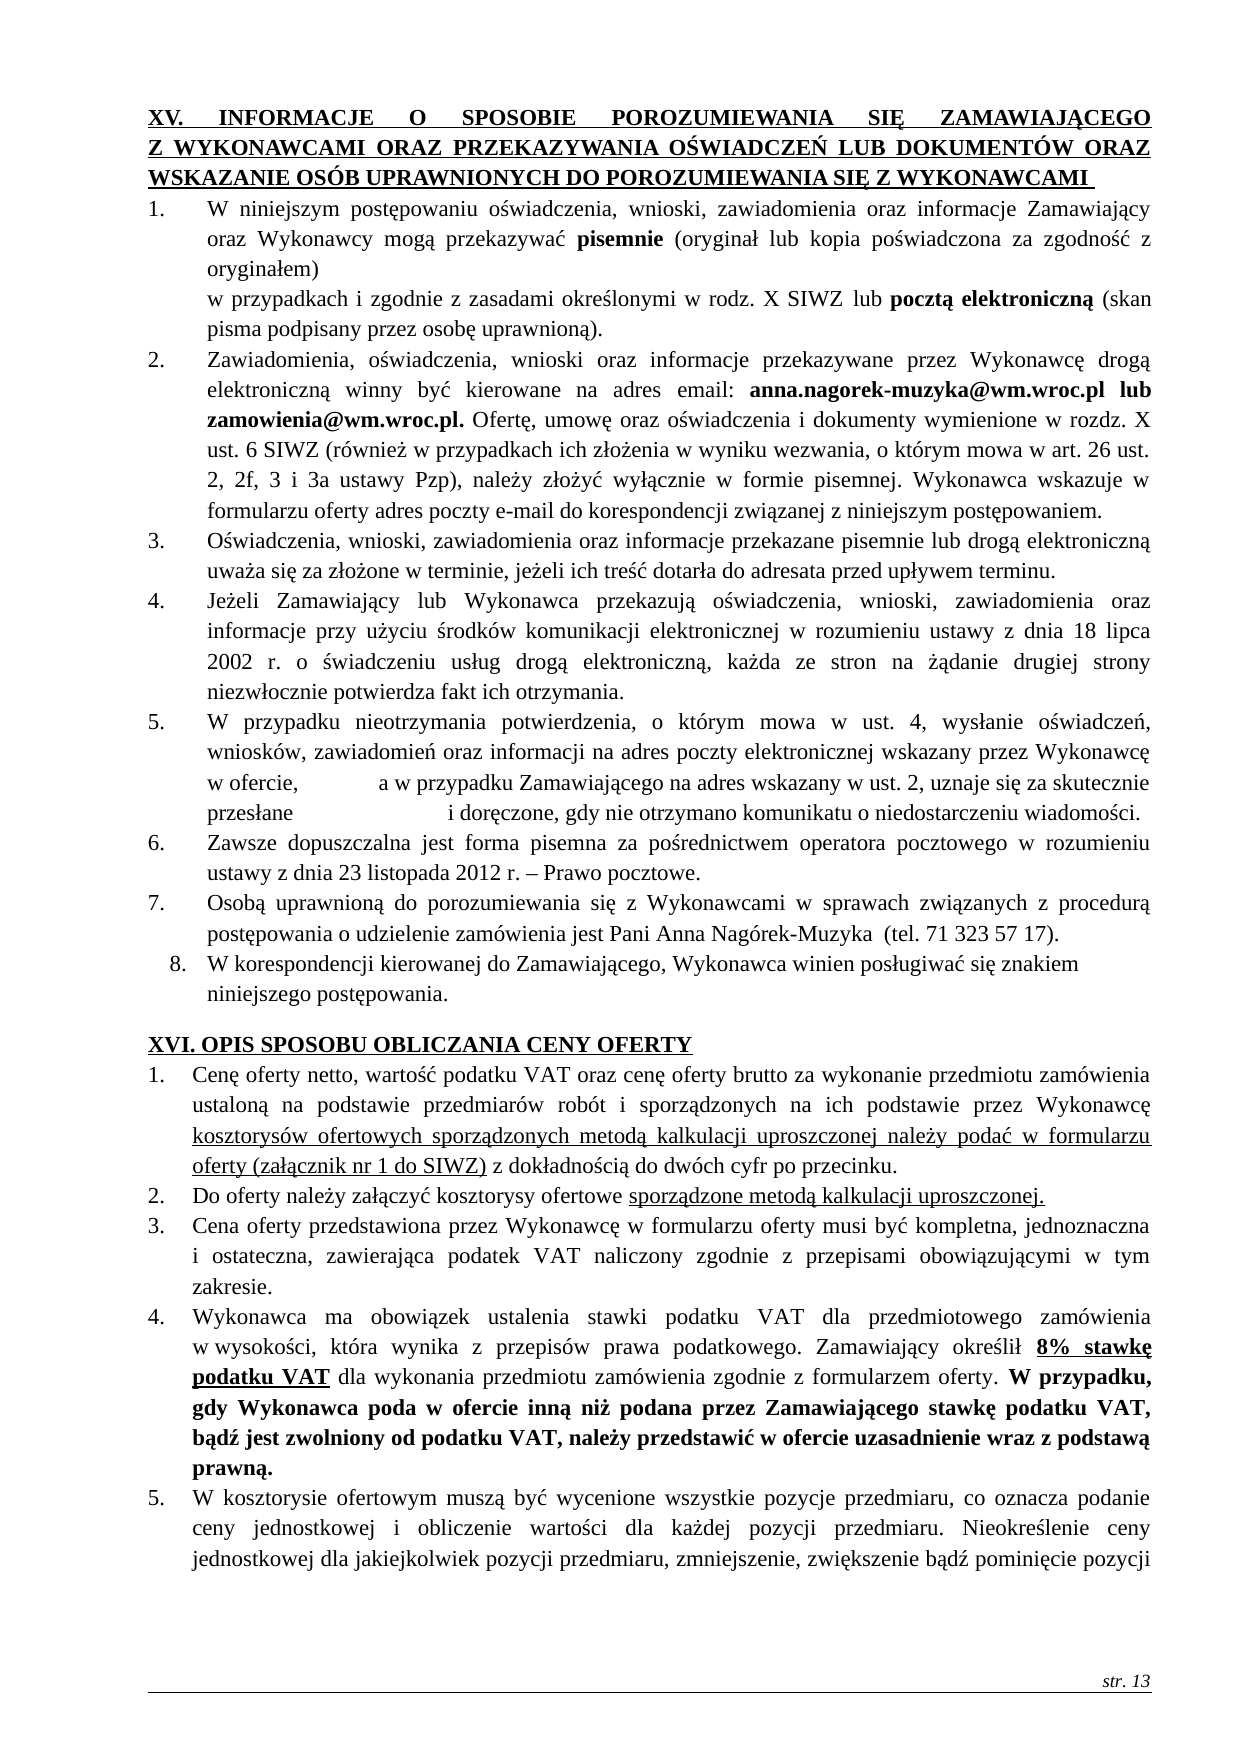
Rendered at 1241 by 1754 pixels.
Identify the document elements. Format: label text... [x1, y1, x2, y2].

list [148, 1484, 1152, 1571]
list Cena oferty przedstawiona przez Wykonawcę w formularzu oferty musi być kompletna, jednoznaczna i ostateczna, zawierająca podatek VAT naliczony zgodnie z przepisami obowiązującymi w tym zakresie. [148, 1212, 1152, 1299]
list Osobą uprawnioną do porozumiewania się z Wykonawcami w sprawach związanych z procedurą postępowania o udzielenie zamówienia jest Pani Anna Nagórek-Muzyka (tel. 71 323 57 17). [148, 889, 1152, 946]
text XV. INFORMACJE O SPOSOBIE POROZUMIEWANIA SIĘ ZAMAWIAJĄCEGO Z WYKONAWCAMI ORAZ PRZEKAZYWANIA OŚWIADCZEŃ LUB DOKUMENTÓW ORAZ WSKAZANIE OSÓB UPRAWNIONYCH DO POROZUMIEWANIA SIĘ Z WYKONAWCAMI [148, 104, 1152, 127]
list Jeżeli Zamawiający lub Wykonawca przekazują oświadczenia, wnioski, zawiadomienia oraz informacje przy użyciu środków komunikacji elektronicznej w rozumieniu ustawy z dnia 18 lipca 2002 r. o świadczeniu usług drogą elektroniczną, każda ze stron na żądanie drugiej strony niezwłocznie potwierdza fakt ich otrzymania. [148, 587, 1152, 704]
list W niniejszym postępowaniu oświadczenia, wnioski, zawiadomienia oraz informacje Zamawiający oraz Wykonawcy mogą przekazywać pisemnie (oryginał lub kopia poświadczona za zgodność z oryginałem) w przypadkach i zgodnie z zasadami określonymi w rodz. X SIWZ lub pocztą elektroniczną (skan pisma podpisany przez osobę uprawnioną). [148, 195, 1152, 342]
list Cenę oferty netto, wartość podatku VAT oraz cenę oferty brutto za wykonanie przedmiotu zamówienia ustaloną na podstawie przedmiarów robót i sporządzonych na ich podstawie przez Wykonawcę kosztorysów ofertowych sporządzonych metodą kalkulacji uproszczonej należy podać w formularzu oferty (załącznik nr 1 do SIWZ) z dokładnością do dwóch cyfr po przecinku. [148, 1061, 1152, 1178]
list Wykonawca ma obowiązek ustalenia stawki podatku VAT dla przedmiotowego zamówienia w wysokości, która wynika z przepisów prawa podatkowego. Zamawiający określił 8% stawkę podatku VAT dla wykonania przedmiotu zamówienia zgodnie z formularzem oferty. W przypadku, gdy Wykonawca poda w ofercie inną niż podana przez Zamawiającego stawkę podatku VAT, bądź jest zwolniony od podatku VAT, należy przedstawić w ofercie uzasadnienie wraz z podstawą prawną. [148, 1303, 1152, 1480]
list Zawsze dopuszczalna jest forma pisemna za pośrednictwem operatora pocztowego w rozumieniu ustawy z dnia 23 listopada 2012 r. – Prawo pocztowe. [148, 829, 1152, 886]
list Do oferty należy załączyć kosztorysy ofertowe sporządzone metodą kalkulacji uproszczonej. [148, 1182, 1152, 1208]
list W korespondencji kierowanej do Zamawiającego, Wykonawca winien posługiwać się znakiem niniejszego postępowania. [169, 950, 1152, 1006]
text XVI. OPIS SPOSOBU OBLICZANIA CENY OFERTY [148, 1031, 1152, 1057]
list Oświadczenia, wnioski, zawiadomienia oraz informacje przekazane pisemnie lub drogą elektroniczną uważa się za złożone w terminie, jeżeli ich treść dotarła do adresata przed upływem terminu. [148, 527, 1152, 583]
list W przypadku nieotrzymania potwierdzenia, o którym mowa w ust. 4, wysłanie oświadczeń, wniosków, zawiadomień oraz informacji na adres poczty elektronicznej wskazany przez Wykonawcę w ofercie, a w przypadku Zamawiającego na adres wskazany w ust. 2, uznaje się za skutecznie przesłane i doręczone, gdy nie otrzymano komunikatu o niedostarczeniu wiadomości. [148, 708, 1152, 825]
text XV. INFORMACJE O SPOSOBIE POROZUMIEWANIA SIĘ ZAMAWIAJĄCEGO Z WYKONAWCAMI ORAZ PRZEKAZYWANIA OŚWIADCZEŃ LUB DOKUMENTÓW ORAZ WSKAZANIE OSÓB UPRAWNIONYCH DO POROZUMIEWANIA SIĘ Z WYKONAWCAMI [148, 128, 1152, 191]
list Zawiadomienia, oświadczenia, wnioski oraz informacje przekazywane przez Wykonawcę drogą elektroniczną winny być kierowane na adres email: anna.nagorek-muzyka@wm.wroc.pl lub zamowienia@wm.wroc.pl. Ofertę, umowę oraz oświadczenia i dokumenty wymienione w rozdz. X ust. 6 SIWZ (również w przypadkach ich złożenia w wyniku wezwania, o którym mowa w art. 26 ust. 2, 2f, 3 i 3a ustawy Pzp), należy złożyć wyłącznie w formie pisemnej. Wykonawca wskazuje w formularzu oferty adres poczty e-mail do korespondencji związanej z niniejszym postępowaniem. [148, 346, 1152, 523]
